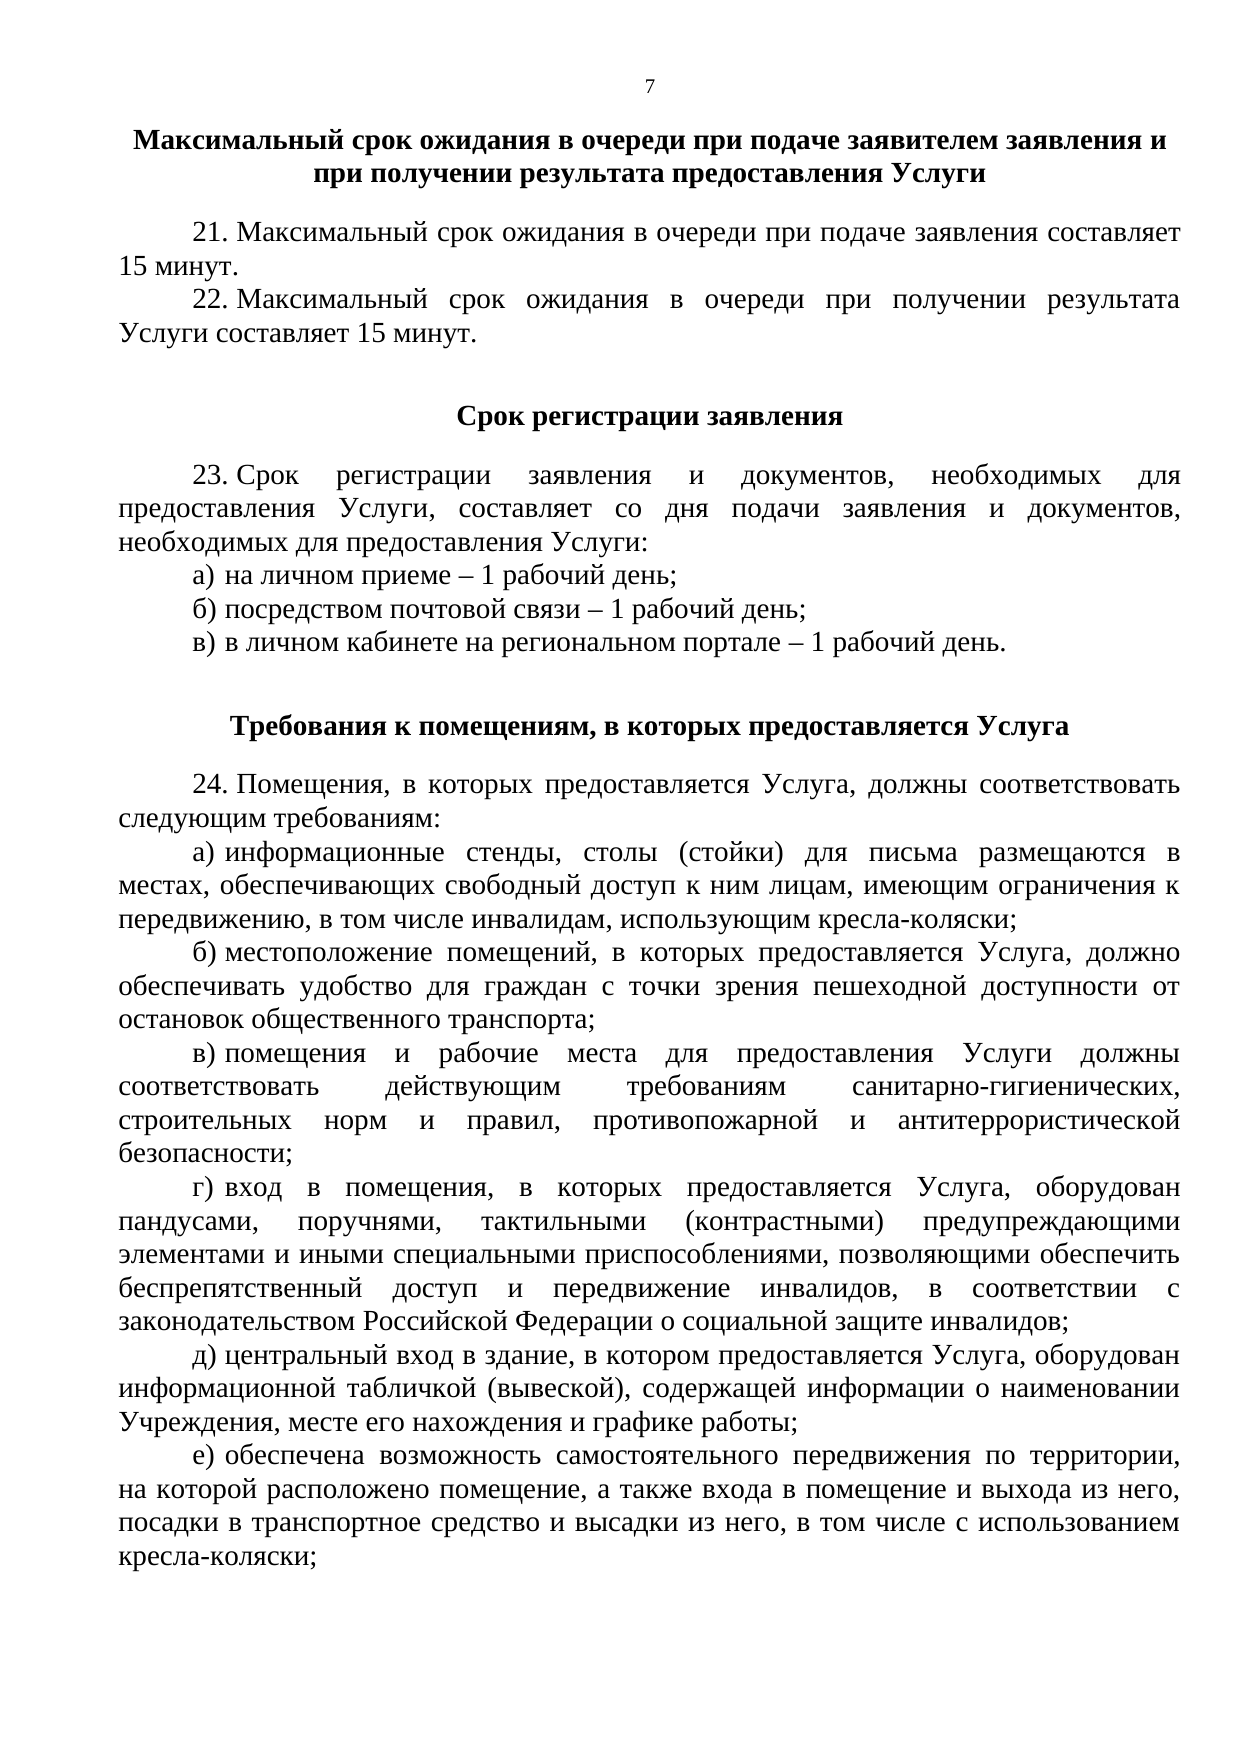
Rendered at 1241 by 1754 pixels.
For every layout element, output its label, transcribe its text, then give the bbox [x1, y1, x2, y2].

list местоположение помещений, в которых предоставляется Услуга, должно обеспечивать удобство для граждан с точки зрения пешеходной доступности от остановок общественного транспорта; [118, 934, 1181, 1035]
list посредством почтовой связи – 1 рабочий день; [118, 591, 1181, 624]
list обеспечена возможность самостоятельного передвижения по территории, на которой расположено помещение, а также входа в помещение и выхода из него, посадки в транспортное средство и высадки из него, в том числе с использованием кресла-коляски; [118, 1437, 1181, 1572]
list информационные стенды, столы (стойки) для письма размещаются в местах, обеспечивающих свободный доступ к ним лицам, имеющим ограничения к передвижению, в том числе инвалидам, использующим кресла-коляски; [118, 834, 1181, 934]
list центральный вход в здание, в котором предоставляется Услуга, оборудован информационной табличкой (вывеской), содержащей информации о наименовании Учреждения, месте его нахождения и графике работы; [118, 1337, 1181, 1437]
text Требования к помещениям, в которых предоставляется Услуга [118, 708, 1181, 742]
text Максимальный срок ожидания в очереди при подаче заявителем заявления и при получении результата предоставления Услуги [118, 122, 1181, 189]
list в личном кабинете на региональном портале – 1 рабочий день. [118, 624, 1181, 658]
list Помещения, в которых предоставляется Услуга, должны соответствовать следующим требованиям: [118, 767, 1181, 834]
text Срок регистрации заявления [118, 398, 1181, 432]
list Максимальный срок ожидания в очереди при получении результата Услуги составляет 15 минут. [118, 281, 1181, 348]
list вход в помещения, в которых предоставляется Услуга, оборудован пандусами, поручнями, тактильными (контрастными) предупреждающими элементами и иными специальными приспособлениями, позволяющими обеспечить беспрепятственный доступ и передвижение инвалидов, в соответствии с законодательством Российской Федерации о социальной защите инвалидов; [118, 1169, 1181, 1337]
list помещения и рабочие места для предоставления Услуги должны соответствовать действующим требованиям санитарно-гигиенических, строительных норм и правил, противопожарной и антитеррористической безопасности; [118, 1035, 1181, 1169]
list Максимальный срок ожидания в очереди при подаче заявления составляет 15 минут. [118, 214, 1181, 281]
list на личном приеме – 1 рабочий день; [118, 557, 1181, 591]
list Срок регистрации заявления и документов, необходимых для предоставления Услуги, составляет со дня подачи заявления и документов, необходимых для предоставления Услуги: [118, 457, 1181, 557]
